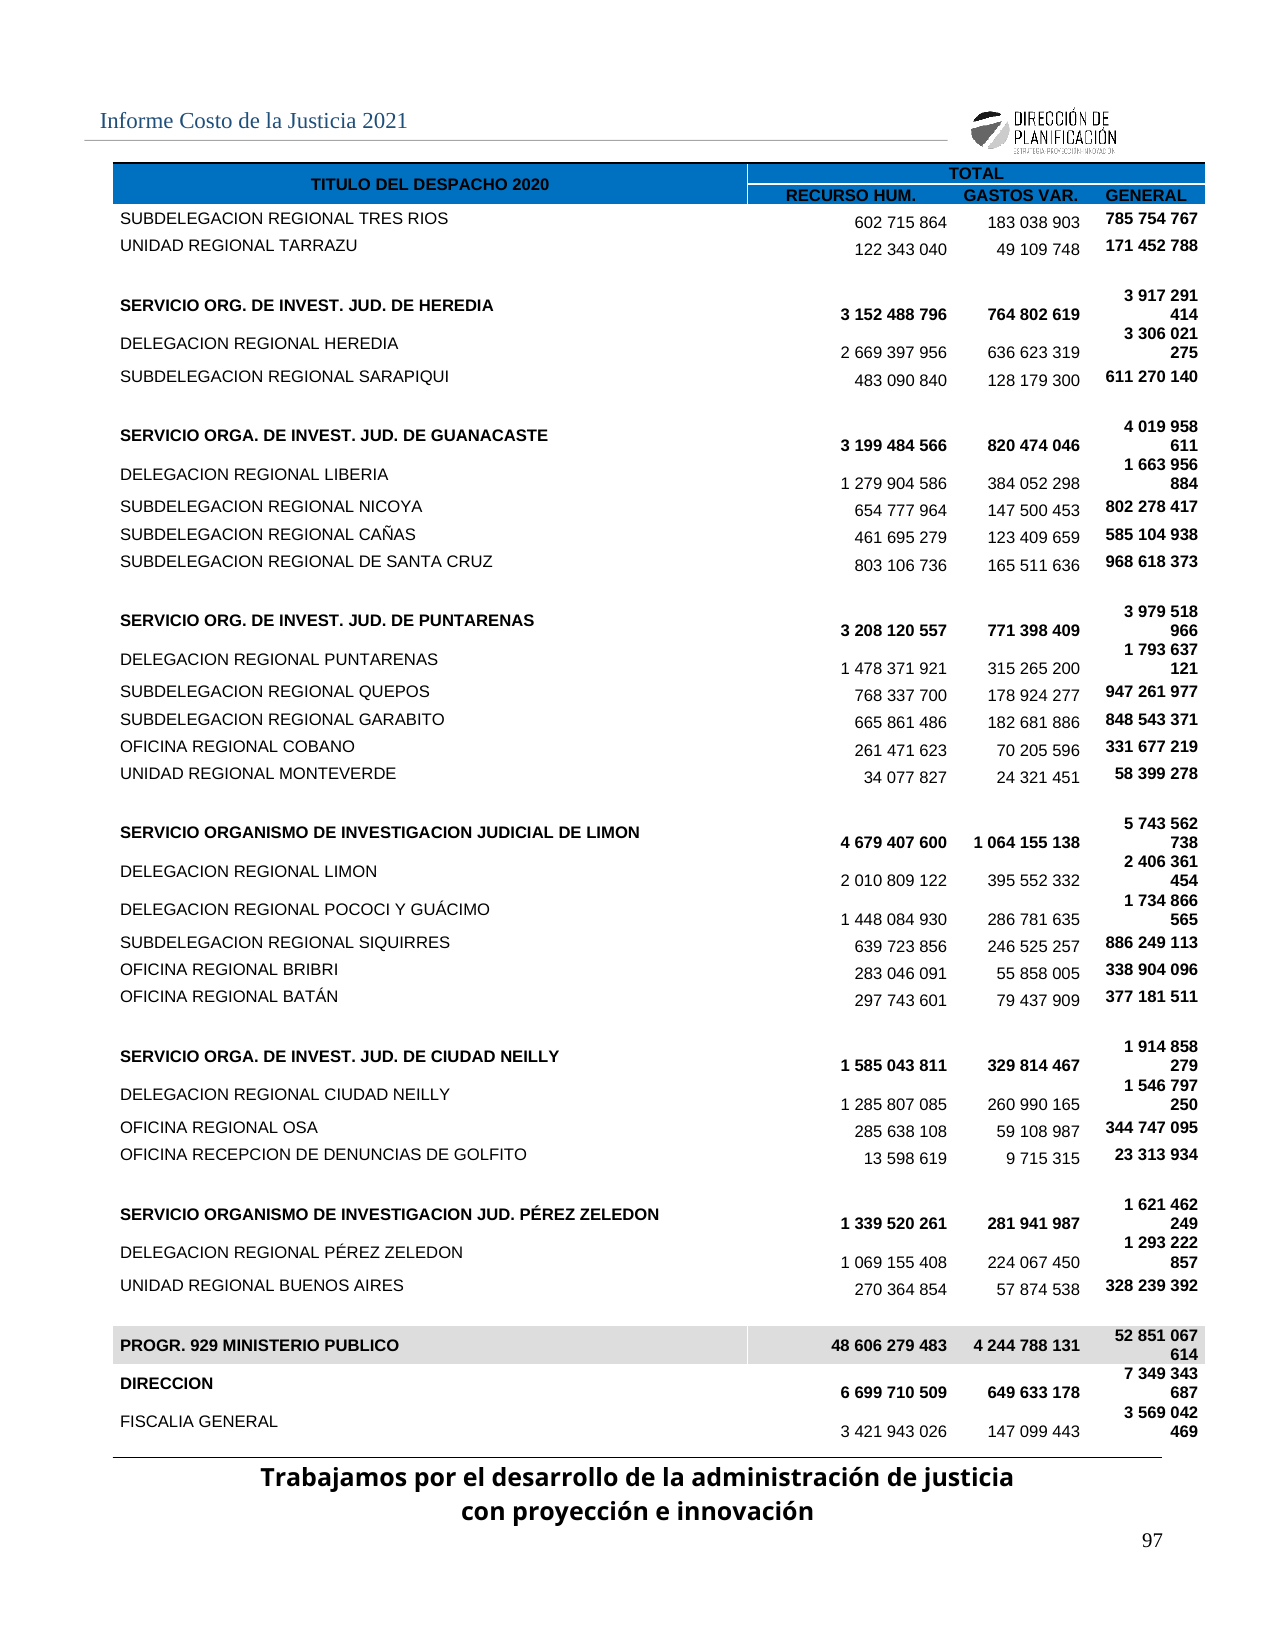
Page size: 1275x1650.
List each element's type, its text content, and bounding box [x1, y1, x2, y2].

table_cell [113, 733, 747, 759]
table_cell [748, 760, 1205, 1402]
table_cell GASTOS VAR. [954, 185, 1087, 204]
table_header TITULO DEL DESPACHO 2020 [113, 164, 747, 204]
table_cell GENERAL [1087, 185, 1205, 204]
picture [960, 99, 1126, 162]
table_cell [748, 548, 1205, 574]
table_header TOTAL [748, 164, 1205, 183]
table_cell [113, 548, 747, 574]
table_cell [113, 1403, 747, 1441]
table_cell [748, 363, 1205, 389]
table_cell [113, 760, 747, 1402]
table_cell RECURSO HUM. [748, 185, 954, 204]
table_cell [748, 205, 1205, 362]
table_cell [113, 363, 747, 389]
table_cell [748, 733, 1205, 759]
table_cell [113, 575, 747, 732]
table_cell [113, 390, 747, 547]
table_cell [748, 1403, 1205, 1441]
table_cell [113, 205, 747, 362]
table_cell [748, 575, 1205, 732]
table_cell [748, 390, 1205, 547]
